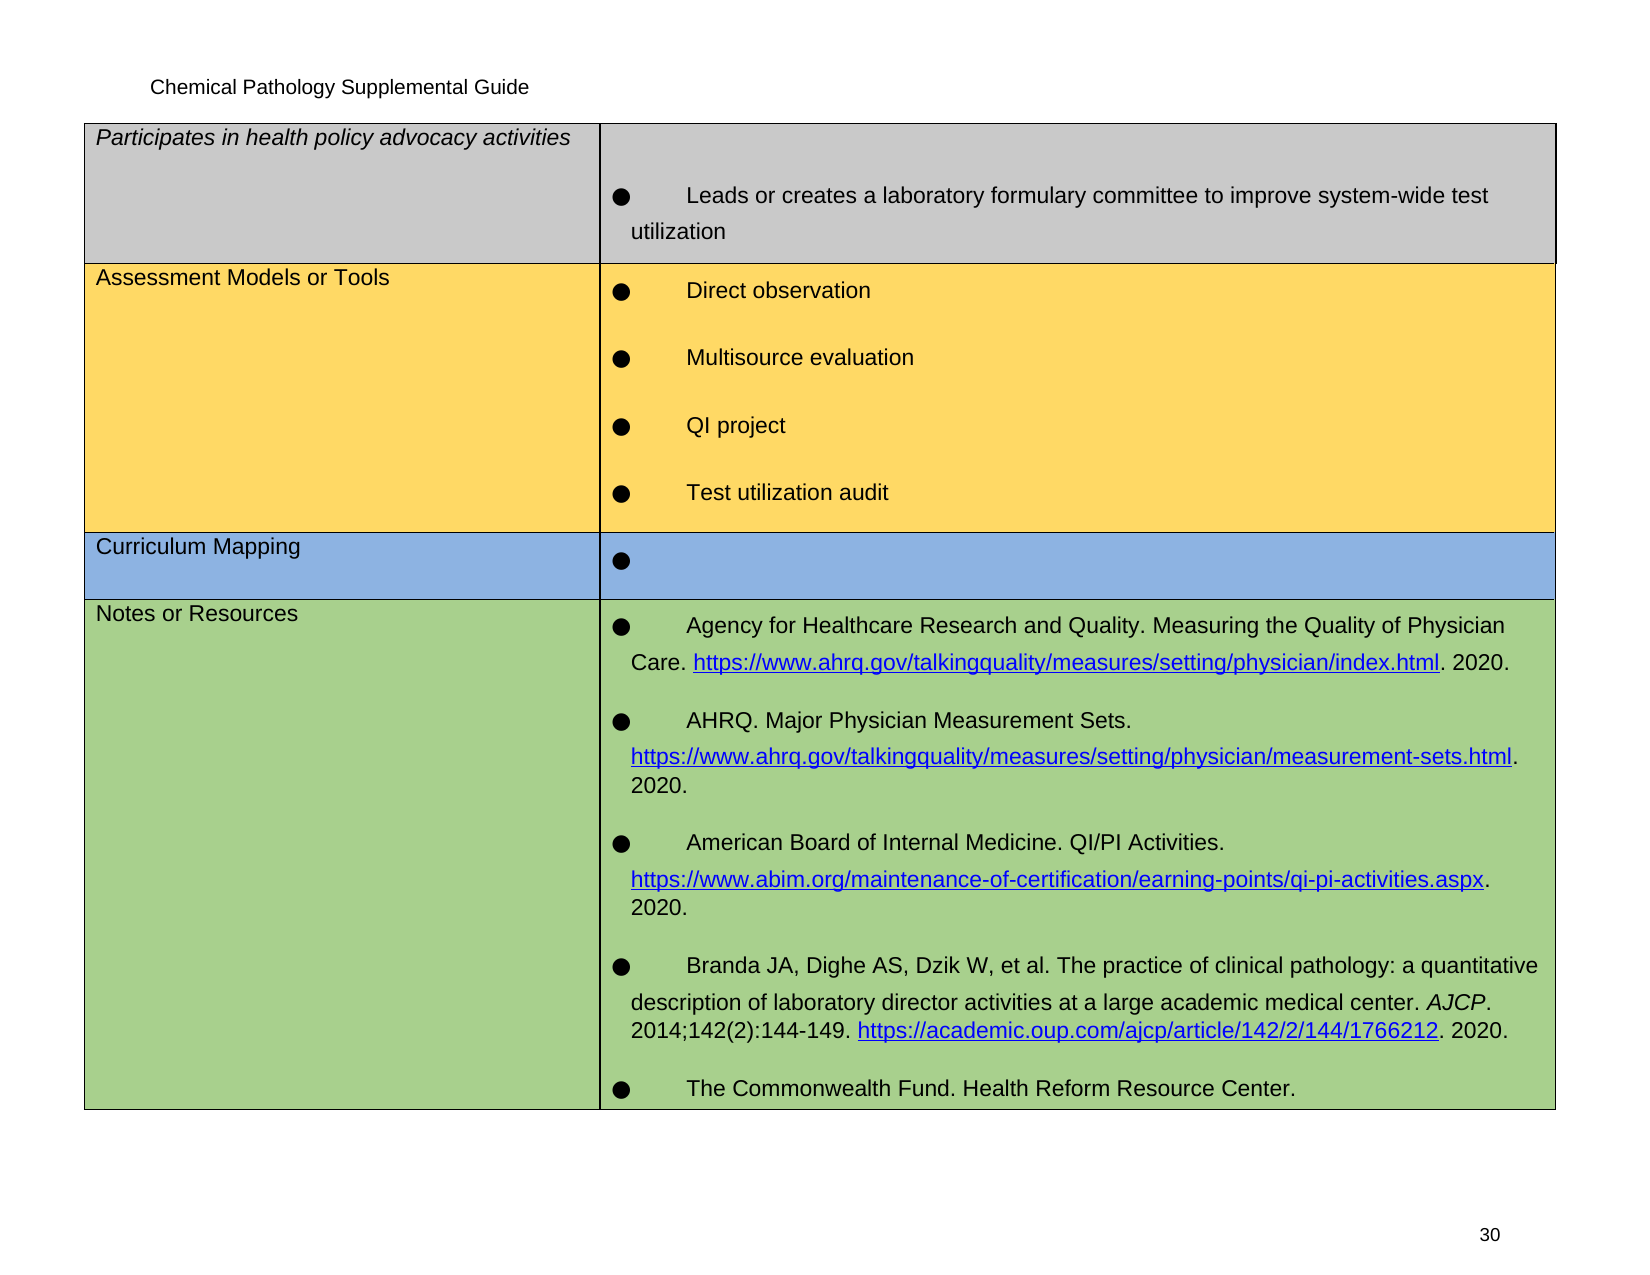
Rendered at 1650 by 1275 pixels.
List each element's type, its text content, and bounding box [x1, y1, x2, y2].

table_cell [85, 124, 599, 263]
table_cell [601, 532, 1555, 599]
table_cell Curriculum Mapping [85, 533, 599, 599]
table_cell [601, 599, 1555, 1109]
table_cell Assessment Models or Tools [85, 264, 599, 532]
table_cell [601, 124, 1555, 263]
table_cell Notes or Resources [85, 600, 599, 1109]
table_cell Direct observation Multisource evaluation QI project Test utilization audit [601, 263, 1555, 532]
